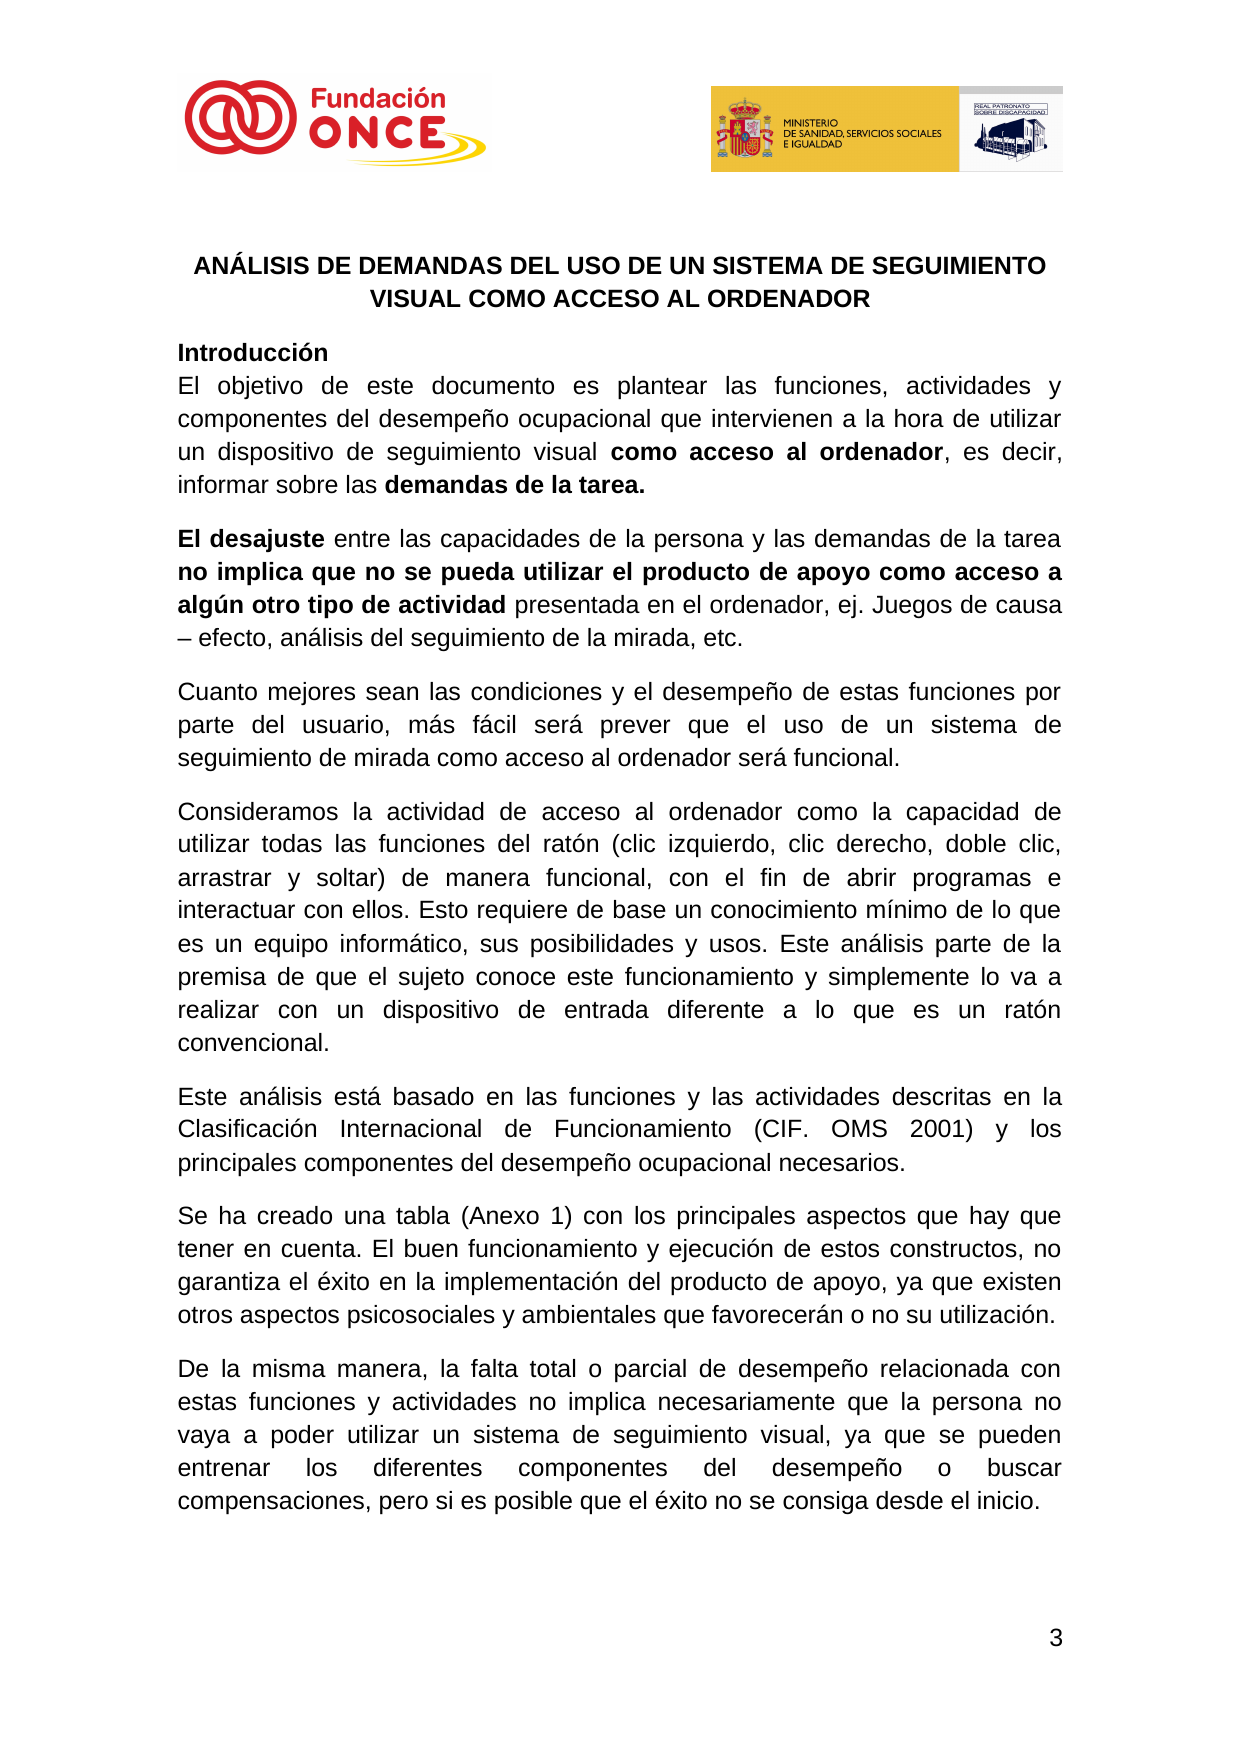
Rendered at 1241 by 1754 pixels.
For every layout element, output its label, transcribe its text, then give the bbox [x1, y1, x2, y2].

text Este análisis está basado en las funciones y las actividades descritas en la Clasificación Internacional de Funcionamiento (CIF. OMS 2001) y los principales componentes del desempeño ocupacional necesarios. [177, 1081, 1063, 1176]
text El objetivo de este documento es plantear las funciones, actividades y componentes del desempeño ocupacional que intervienen a la hora de utilizar un dispositivo de seguimiento visual como acceso al ordenador, es decir, informar sobre las demandas de la tarea. [177, 371, 1063, 498]
text El desajuste entre las capacidades de la persona y las demandas de la tarea no implica que no se pueda utilizar el producto de apoyo como acceso a algún otro tipo de actividad presentada en el ordenador, ej. Juegos de causa – efecto, análisis del seguimiento de la mirada, etc. [177, 524, 1063, 651]
text Se ha creado una tabla (Anexo 1) con los principales aspectos que hay que tener en cuenta. El buen funcionamiento y ejecución de estos constructos, no garantiza el éxito en la implementación del producto de apoyo, ya que existen otros aspectos psicosociales y ambientales que favorecerán o no su utilización. [177, 1201, 1063, 1329]
text Cuanto mejores sean las condiciones y el desempeño de estas funciones por parte del usuario, más fácil será prever que el uso de un sistema de seguimiento de mirada como acceso al ordenador será funcional. [177, 677, 1063, 771]
subtitle Introducción [177, 338, 1063, 366]
picture [177, 73, 493, 172]
text De la misma manera, la falta total o parcial de desempeño relacionada con estas funciones y actividades no implica necesariamente que la persona no vaya a poder utilizar un sistema de seguimiento visual, ya que se pueden entrenar los diferentes componentes del desempeño o buscar compensaciones, pero si es posible que el éxito no se consiga desde el inicio. [177, 1354, 1063, 1515]
picture [711, 86, 1063, 172]
text Consideramos la actividad de acceso al ordenador como la capacidad de utilizar todas las funciones del ratón (clic izquierdo, clic derecho, doble clic, arrastrar y soltar) de manera funcional, con el fin de abrir programas e interactuar con ellos. Esto requiere de base un conocimiento mínimo de lo que es un equipo informático, sus posibilidades y usos. Este análisis parte de la premisa de que el sujeto conoce este funcionamiento y simplemente lo va a realizar con un dispositivo de entrada diferente a lo que es un ratón convencional. [177, 796, 1063, 1056]
subtitle ANÁLISIS DE DEMANDAS DEL USO DE UN SISTEMA DE SEGUIMIENTO VISUAL COMO ACCESO AL ORDENADOR [177, 251, 1063, 313]
